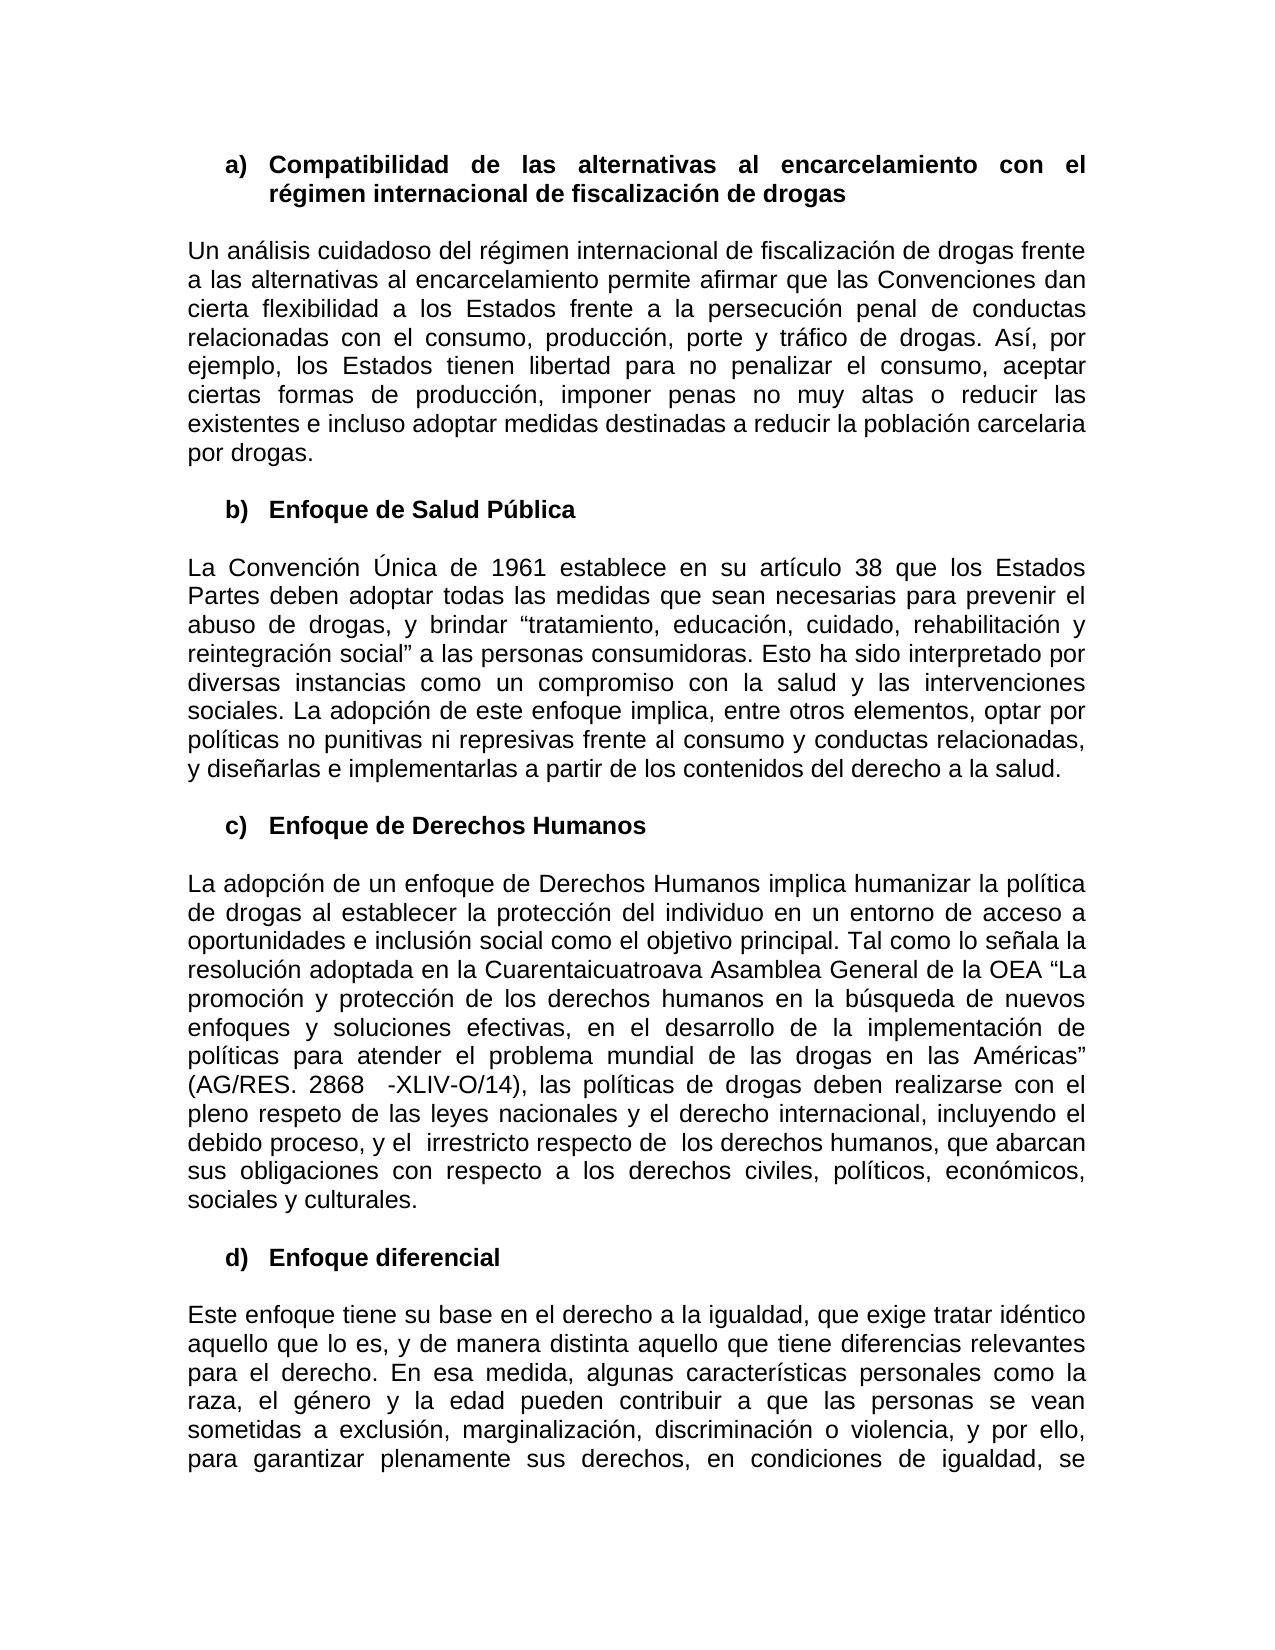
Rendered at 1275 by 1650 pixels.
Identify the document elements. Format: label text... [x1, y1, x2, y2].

list Enfoque de Salud Pública [225, 495, 1087, 524]
list Enfoque diferencial [225, 1242, 1087, 1271]
list Compatibilidad de las alternativas al encarcelamiento con el régimen internacional de fiscalización de drogas [225, 150, 1087, 207]
list Enfoque de Derechos Humanos [225, 811, 1087, 840]
text La adopción de un enfoque de Derechos Humanos implica humanizar la política de drogas al establecer la protección del individuo en un entorno de acceso a oportunidades e inclusión social como el objetivo principal. Tal como lo señala la resolución adoptada en la Cuarentaicuatroava Asamblea General de la OEA “La promoción y protección de los derechos humanos en la búsqueda de nuevos enfoques y soluciones efectivas, en el desarrollo de la implementación de políticas para atender el problema mundial de las drogas en las Américas” (AG/RES. 2868 -XLIV-O/14), las políticas de drogas deben realizarse con el pleno respeto de las leyes nacionales y el derecho internacional, incluyendo el debido proceso, y el irrestricto respecto de los derechos humanos, que abarcan sus obligaciones con respecto a los derechos civiles, políticos, económicos, sociales y culturales. [187, 869, 1087, 1214]
text Un análisis cuidadoso del régimen internacional de fiscalización de drogas frente a las alternativas al encarcelamiento permite afirmar que las Convenciones dan cierta flexibilidad a los Estados frente a la persecución penal de conductas relacionadas con el consumo, producción, porte y tráfico de drogas. Así, por ejemplo, los Estados tienen libertad para no penalizar el consumo, aceptar ciertas formas de producción, imponer penas no muy altas o reducir las existentes e incluso adoptar medidas destinadas a reducir la población carcelaria por drogas. [187, 236, 1087, 466]
text La Convención Única de 1961 establece en su artículo 38 que los Estados Partes deben adoptar todas las medidas que sean necesarias para prevenir el abuso de drogas, y brindar “tratamiento, educación, cuidado, rehabilitación y reintegración social” a las personas consumidoras. Esto ha sido interpretado por diversas instancias como un compromiso con la salud y las intervenciones sociales. La adopción de este enfoque implica, entre otros elementos, optar por políticas no punitivas ni represivas frente al consumo y conductas relacionadas, y diseñarlas e implementarlas a partir de los contenidos del derecho a la salud. [187, 552, 1087, 782]
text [187, 1300, 1087, 1472]
